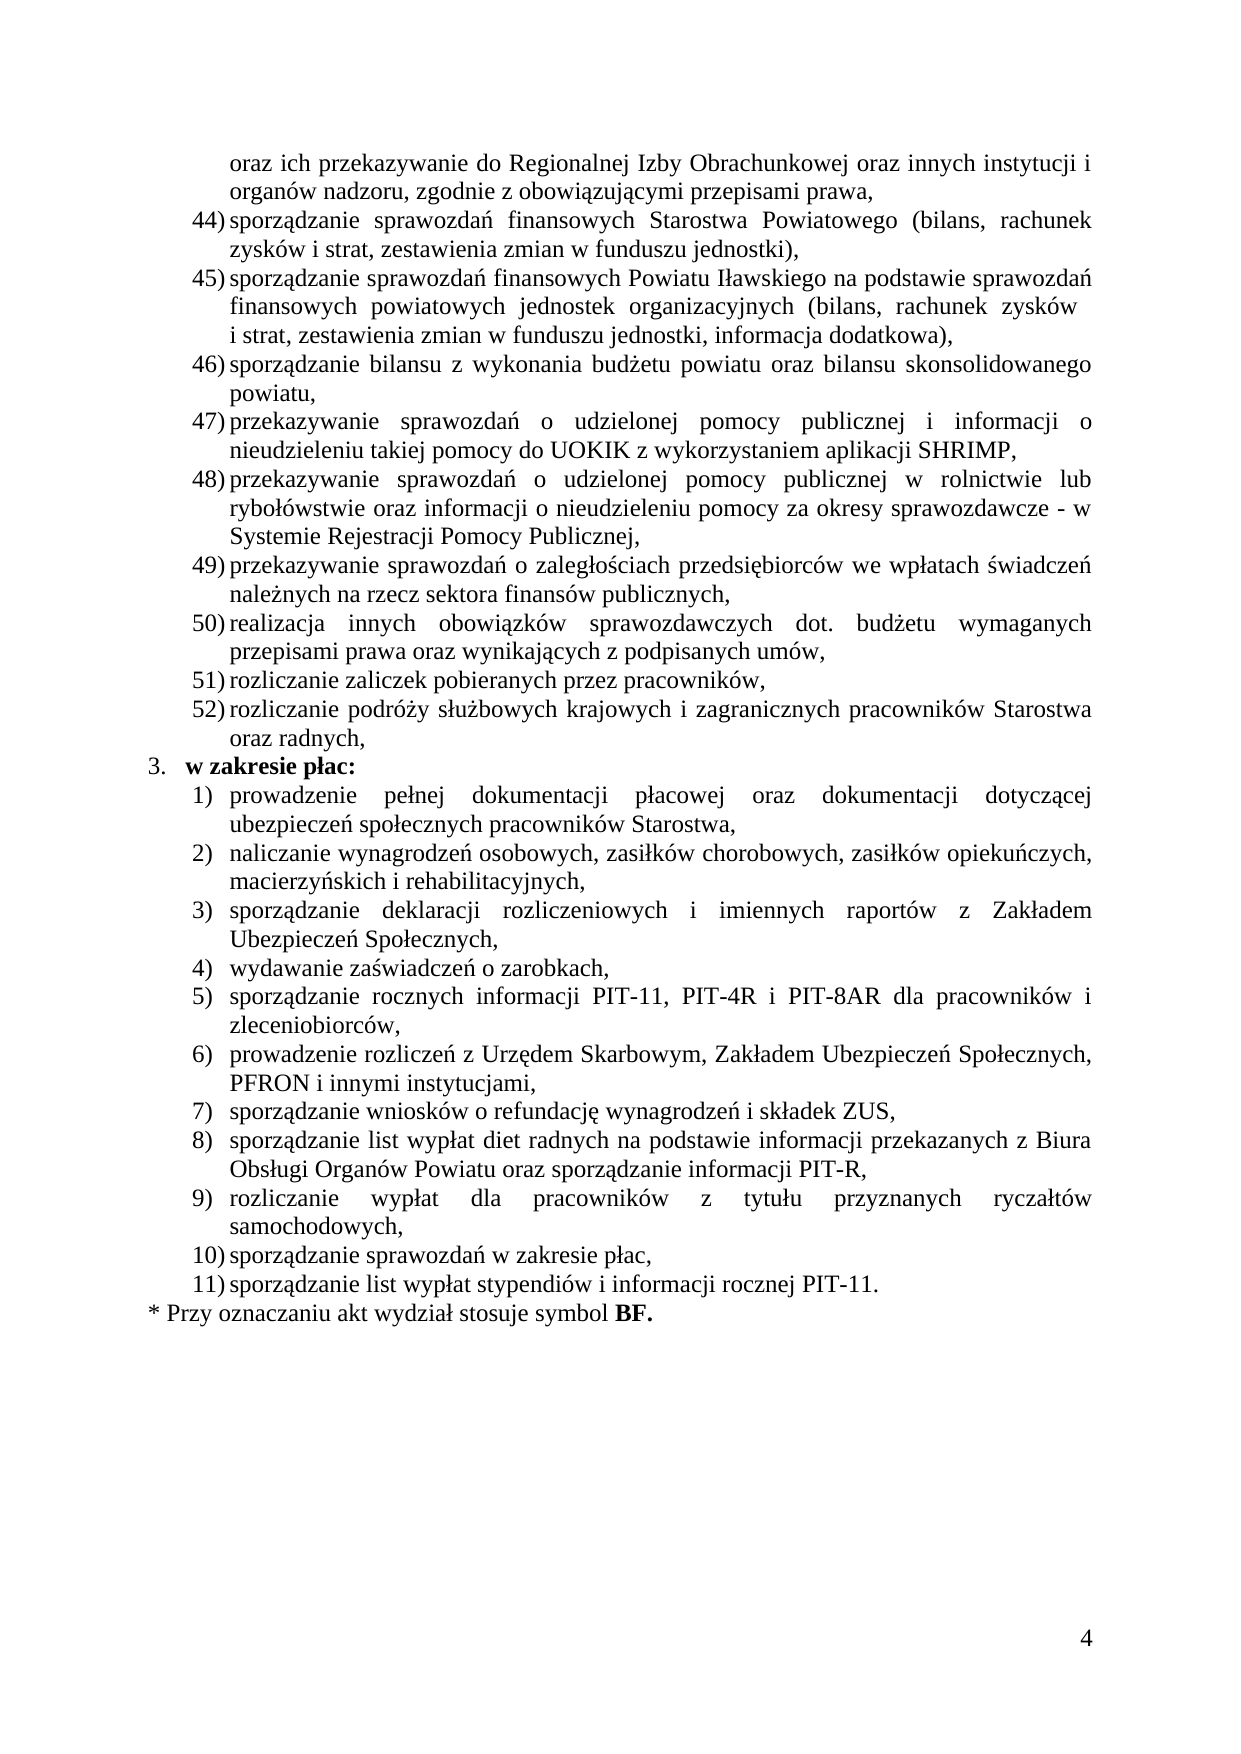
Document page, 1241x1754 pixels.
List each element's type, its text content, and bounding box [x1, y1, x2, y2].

list sporządzanie sprawozdań finansowych Starostwa Powiatowego (bilans, rachunek zysków i strat, zestawienia zmian w funduszu jednostki), [192, 205, 1093, 263]
list prowadzenie rozliczeń z Urzędem Skarbowym, Zakładem Ubezpieczeń Społecznych, PFRON i innymi instytucjami, [192, 1039, 1093, 1096]
list prowadzenie pełnej dokumentacji płacowej oraz dokumentacji dotyczącej ubezpieczeń społecznych pracowników Starostwa, [192, 780, 1093, 838]
list rozliczanie podróży służbowych krajowych i zagranicznych pracowników Starostwa oraz radnych, [192, 694, 1093, 751]
list sporządzanie rocznych informacji PIT-11, PIT-4R i PIT-8AR dla pracowników i zleceniobiorców, [192, 981, 1093, 1039]
list rozliczanie zaliczek pobieranych przez pracowników, [192, 665, 1093, 694]
list sporządzanie bilansu z wykonania budżetu powiatu oraz bilansu skonsolidowanego powiatu, [192, 349, 1093, 406]
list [192, 148, 1093, 205]
list przekazywanie sprawozdań o udzielonej pomocy publicznej i informacji o nieudzieleniu takiej pomocy do UOKIK z wykorzystaniem aplikacji SHRIMP, [192, 406, 1093, 464]
list przekazywanie sprawozdań o udzielonej pomocy publicznej w rolnictwie lub rybołówstwie oraz informacji o nieudzieleniu pomocy za okresy sprawozdawcze - w Systemie Rejestracji Pomocy Publicznej, [192, 464, 1093, 550]
list sporządzanie list wypłat stypendiów i informacji rocznej PIT-11. [192, 1269, 1093, 1298]
list sporządzanie list wypłat diet radnych na podstawie informacji przekazanych z Biura Obsługi Organów Powiatu oraz sporządzanie informacji PIT-R, [192, 1125, 1093, 1183]
list naliczanie wynagrodzeń osobowych, zasiłków chorobowych, zasiłków opiekuńczych, macierzyńskich i rehabilitacyjnych, [192, 838, 1093, 895]
list realizacja innych obowiązków sprawozdawczych dot. budżetu wymaganych przepisami prawa oraz wynikających z podpisanych umów, [192, 608, 1093, 665]
list przekazywanie sprawozdań o zaległościach przedsiębiorców we wpłatach świadczeń należnych na rzecz sektora finansów publicznych, [192, 550, 1093, 608]
text * Przy oznaczaniu akt wydział stosuje symbol BF. [148, 1298, 1093, 1326]
list sporządzanie sprawozdań finansowych Powiatu Iławskiego na podstawie sprawozdań finansowych powiatowych jednostek organizacyjnych (bilans, rachunek zysków i strat, zestawienia zmian w funduszu jednostki, informacja dodatkowa), [192, 263, 1093, 349]
list wydawanie zaświadczeń o zarobkach, [192, 953, 1093, 981]
list sporządzanie sprawozdań w zakresie płac, [192, 1240, 1093, 1269]
list w zakresie płac: [148, 751, 1093, 780]
list sporządzanie wniosków o refundację wynagrodzeń i składek ZUS, [192, 1096, 1093, 1125]
list sporządzanie deklaracji rozliczeniowych i imiennych raportów z Zakładem Ubezpieczeń Społecznych, [192, 895, 1093, 953]
list rozliczanie wypłat dla pracowników z tytułu przyznanych ryczałtów samochodowych, [192, 1183, 1093, 1240]
